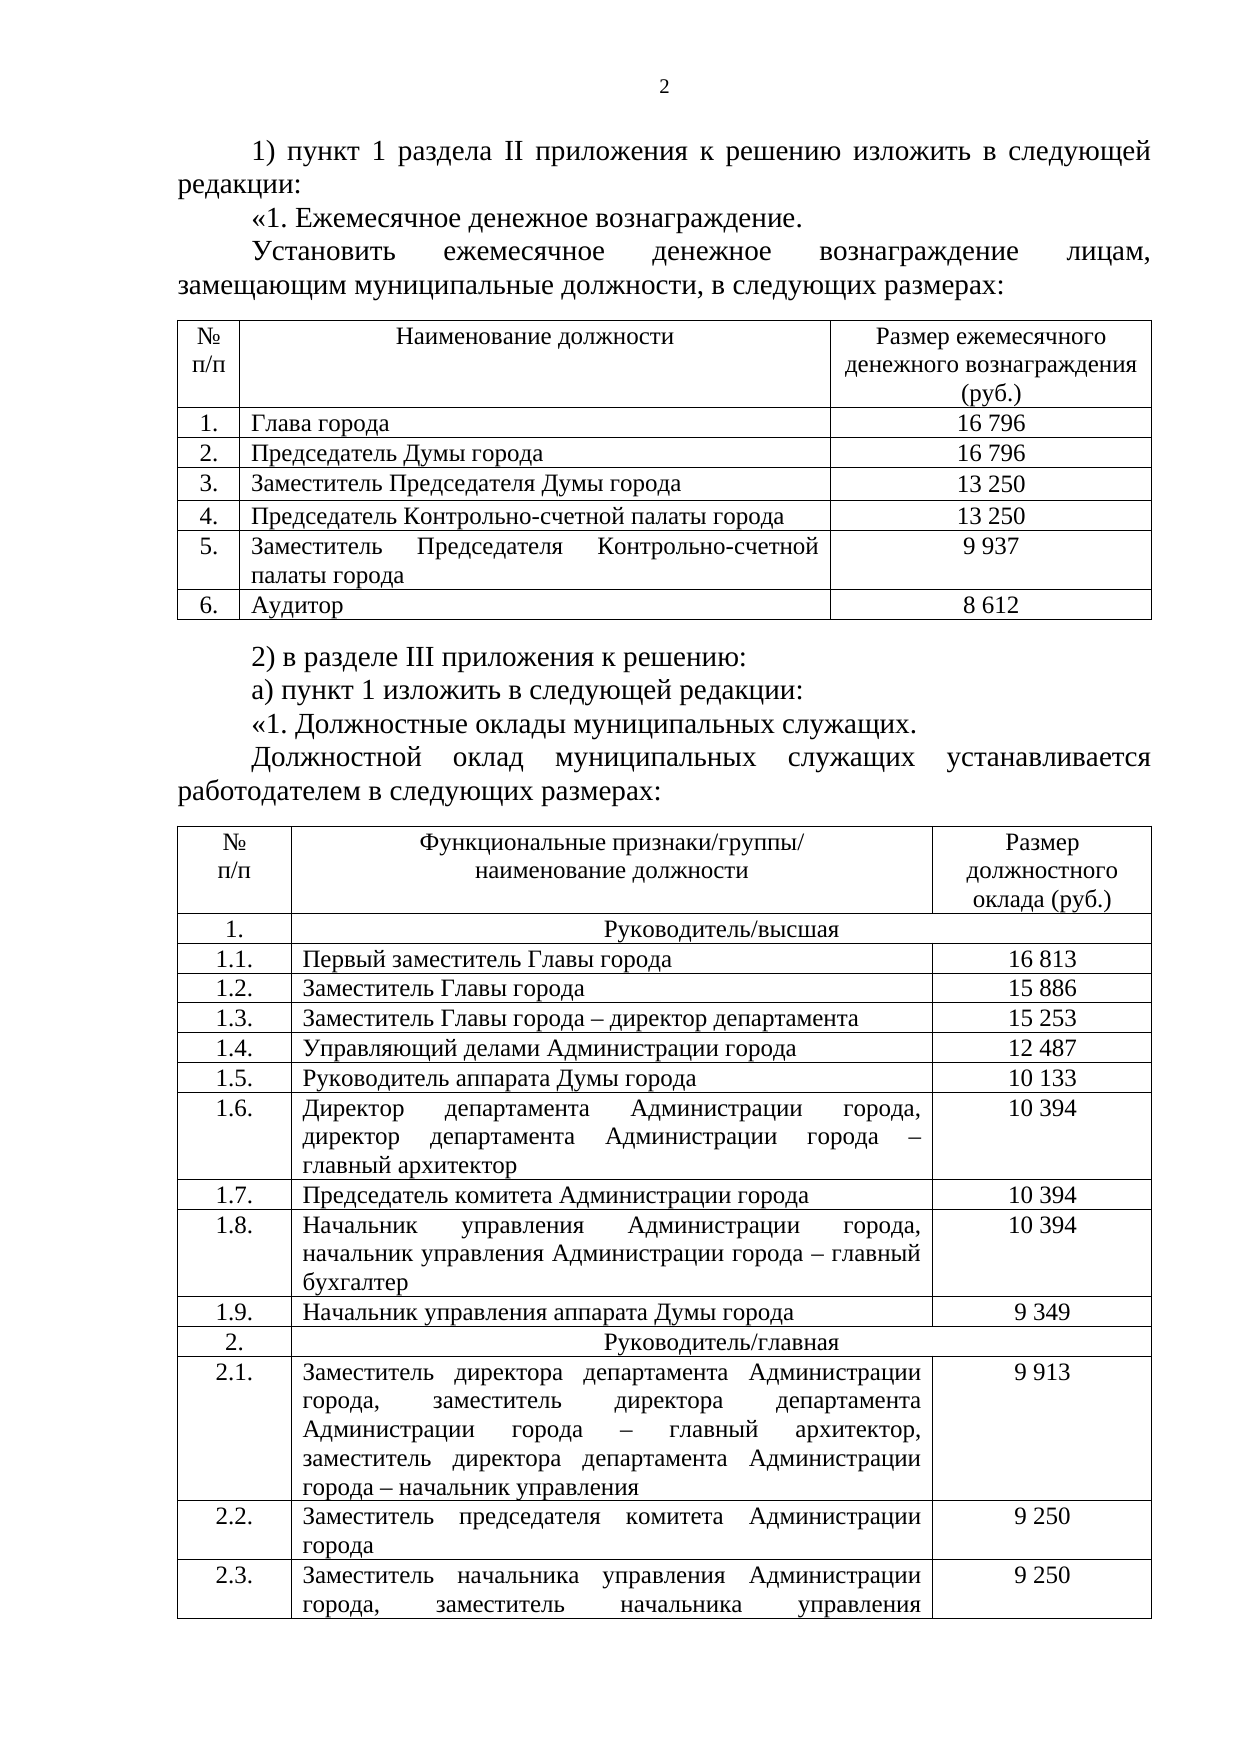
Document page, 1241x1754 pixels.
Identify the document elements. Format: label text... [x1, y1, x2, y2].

table_cell 3. [178, 468, 239, 500]
table_header Функциональные признаки/группы/ наименование должности [292, 827, 932, 913]
table_cell Заместитель Главы города – директор департамента [292, 1003, 932, 1032]
table_cell 10 133 [933, 1063, 1151, 1092]
table_cell Заместитель Главы города [292, 974, 932, 1002]
table_cell Директор департамента Администрации города, директор департамента Администрации города – главный архитектор [292, 1093, 932, 1179]
text Должностной оклад муниципальных служащих устанавливается работодателем в следующих размерах: [177, 739, 1152, 806]
table_cell Глава города [240, 408, 830, 437]
table_cell 4. [178, 501, 239, 530]
table_cell 1.6. [178, 1093, 291, 1179]
table_cell Председатель Контрольно-счетной палаты города [240, 501, 830, 530]
table_cell Заместитель Председателя Контрольно-счетной палаты города [240, 531, 830, 589]
table_header Размер ежемесячного денежного вознаграждения (руб.) [831, 321, 1151, 407]
table_header № п/п [178, 321, 239, 407]
table_cell 2.2. [178, 1501, 291, 1559]
table_cell 2. [178, 438, 239, 467]
table_cell Председатель Думы города [240, 438, 830, 467]
text «1. Ежемесячное денежное вознаграждение. [177, 200, 1152, 233]
table_cell 15 886 [933, 974, 1151, 1002]
table_cell 16 796 [831, 438, 1151, 467]
table_cell 2. [178, 1327, 291, 1356]
table_cell Заместитель Председателя Думы города [240, 468, 830, 500]
table_cell 1.2. [178, 974, 291, 1002]
table_cell 13 250 [831, 501, 1151, 530]
table_cell 10 394 [933, 1210, 1151, 1296]
table_cell 12 487 [933, 1033, 1151, 1062]
table_cell 1.7. [178, 1180, 291, 1209]
table_cell 1.9. [178, 1297, 291, 1326]
table_cell Председатель комитета Администрации города [292, 1180, 932, 1209]
table_header Размер должностного оклада (руб.) [933, 827, 1151, 913]
table_cell 9 349 [933, 1297, 1151, 1326]
table_header Наименование должности [240, 321, 830, 407]
table_cell Руководитель аппарата Думы города [292, 1063, 932, 1092]
text а) пункт 1 изложить в следующей редакции: [177, 672, 1152, 706]
text 2) в разделе III приложения к решению: [177, 639, 1152, 672]
table_cell 1.8. [178, 1210, 291, 1296]
table_cell 10 394 [933, 1093, 1151, 1179]
table_cell 1.1. [178, 944, 291, 972]
table_cell 10 394 [933, 1180, 1151, 1209]
table_cell Руководитель/высшая [292, 914, 1151, 943]
table_cell 9 250 [933, 1560, 1151, 1617]
table_cell 2.1. [178, 1357, 291, 1500]
table_cell 1.3. [178, 1003, 291, 1032]
table_cell 1.5. [178, 1063, 291, 1092]
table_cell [292, 1560, 932, 1617]
table_cell Начальник управления аппарата Думы города [292, 1297, 932, 1326]
text Установить ежемесячное денежное вознаграждение лицам, замещающим муниципальные должности, в следующих размерах: [177, 233, 1152, 301]
table_cell Аудитор [240, 590, 830, 618]
table_cell Заместитель председателя комитета Администрации города [292, 1501, 932, 1559]
table_cell Управляющий делами Администрации города [292, 1033, 932, 1062]
table_cell 8 612 [831, 590, 1151, 618]
table_cell 1.4. [178, 1033, 291, 1062]
table_cell 6. [178, 590, 239, 618]
table_cell Заместитель директора департамента Администрации города, заместитель директора департамента Администрации города – главный архитектор, заместитель директора департамента Администрации города – начальник управления [292, 1357, 932, 1500]
table_cell 13 250 [831, 468, 1151, 500]
table_cell 16 796 [831, 408, 1151, 437]
table_cell 1. [178, 408, 239, 437]
table_cell 15 253 [933, 1003, 1151, 1032]
table_header № п/п [178, 827, 291, 913]
table_cell 2.3. [178, 1560, 291, 1617]
table_cell 9 937 [831, 531, 1151, 589]
table_cell Начальник управления Администрации города, начальник управления Администрации города – главный бухгалтер [292, 1210, 932, 1296]
table_cell 5. [178, 531, 239, 589]
text 1) пункт 1 раздела II приложения к решению изложить в следующей редакции: [177, 133, 1152, 200]
table_cell Первый заместитель Главы города [292, 944, 932, 972]
table_cell 9 913 [933, 1357, 1151, 1500]
table_cell 1. [178, 914, 291, 943]
table_cell Руководитель/главная [292, 1327, 1151, 1356]
table_cell 9 250 [933, 1501, 1151, 1559]
table_cell 16 813 [933, 944, 1151, 972]
text «1. Должностные оклады муниципальных служащих. [177, 706, 1152, 739]
